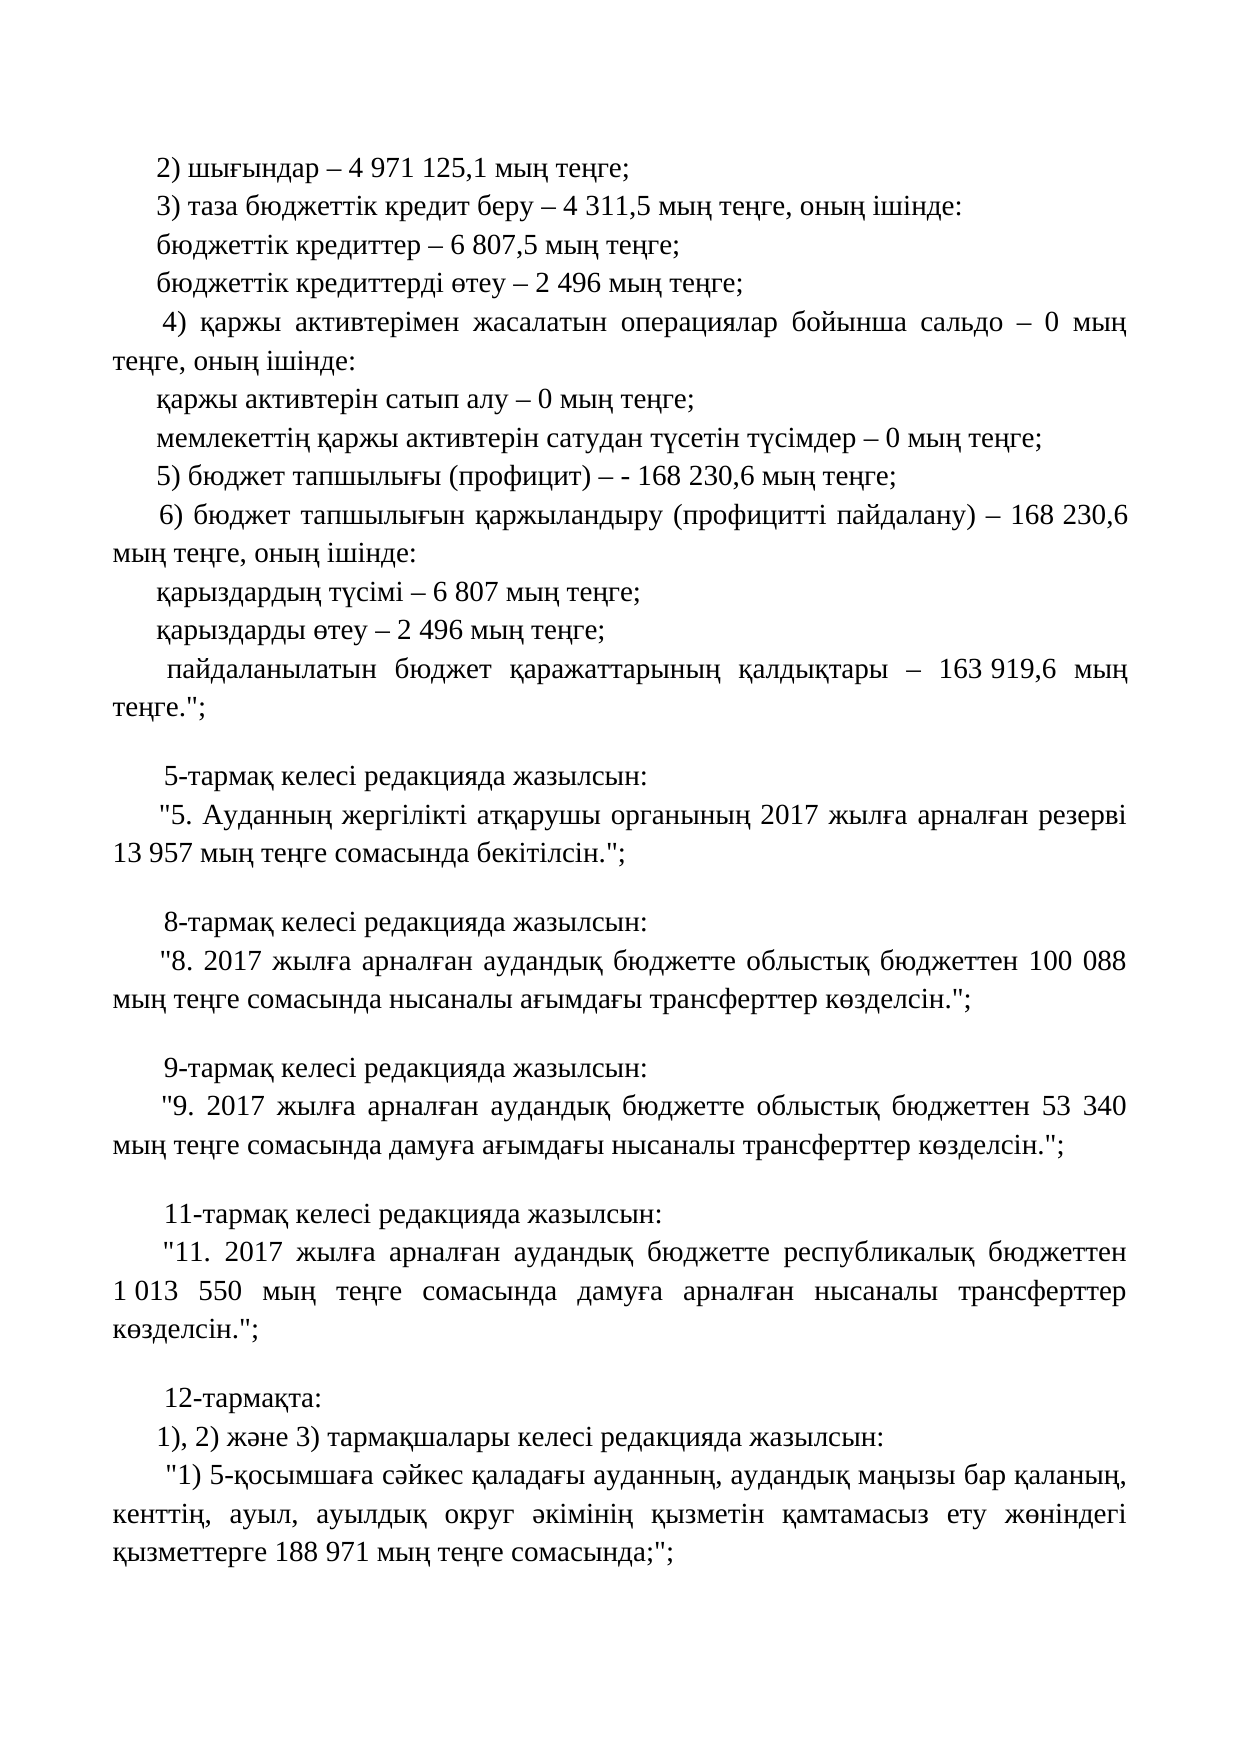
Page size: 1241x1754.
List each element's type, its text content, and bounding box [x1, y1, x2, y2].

text 9-тармақ келесі редакцияда жазылсын: [112, 1050, 1128, 1083]
text бюджеттік кредиттер – 6 807,5 мың теңге; [112, 227, 1128, 261]
text 5) бюджет тапшылығы (профицит) – - 168 230,6 мың теңге; [112, 458, 1128, 492]
text "9. 2017 жылға арналған аудандық бюджетте облыстық бюджеттен 53 340 мың теңге сомасында дамуға ағымдағы нысаналы трансферттер көзделсін."; [112, 1088, 1128, 1161]
text 2) шығындар – 4 971 125,1 мың теңге; [112, 150, 1128, 183]
text 8-тармақ келесі редакцияда жазылсын: [112, 904, 1128, 938]
text 5-тармақ келесі редакцияда жазылсын: [112, 758, 1128, 792]
text 4) қаржы активтерімен жасалатын операциялар бойынша сальдо – 0 мың теңге, оның ішінде: [112, 304, 1128, 376]
text 6) бюджет тапшылығын қаржыландыру (профицитті пайдалану) – 168 230,6 мың теңге, оның ішінде: [112, 497, 1128, 569]
text бюджеттік кредиттерді өтеу – 2 496 мың теңге; [112, 266, 1128, 299]
text пайдаланылатын бюджет қаражаттарының қалдықтары – 163 919,6 мың теңге."; [112, 651, 1128, 723]
text "5. Ауданның жергілікті атқарушы органының 2017 жылға арналған резерві 13 957 мың теңге сомасында бекітілсін."; [112, 797, 1128, 869]
text мемлекеттің қаржы активтерін сатудан түсетін түсімдер – 0 мың теңге; [112, 420, 1128, 453]
text 3) таза бюджеттік кредит беру – 4 311,5 мың теңге, оның ішінде: [112, 188, 1128, 222]
text 11-тармақ келесі редакцияда жазылсын: [112, 1196, 1128, 1229]
text 1), 2) және 3) тармақшалары келесі редакцияда жазылсын: [112, 1419, 1128, 1452]
text қаржы активтерін сатып алу – 0 мың теңге; [112, 381, 1128, 415]
text "1) 5-қосымшаға сәйкес қаладағы ауданның, аудандық маңызы бар қаланың, кенттің, ауыл, ауылдық округ әкiмiнiң қызметін қамтамасыз ету жөніндегі қызметтерге 188 971 мың теңге сомасында;"; [112, 1457, 1128, 1568]
text "8. 2017 жылға арналған аудандық бюджетте облыстық бюджеттен 100 088 мың теңге сомасында нысаналы ағымдағы трансферттер көзделсін."; [112, 943, 1128, 1015]
text қарыздардың түсімі – 6 807 мың теңге; [112, 574, 1128, 607]
text қарыздарды өтеу – 2 496 мың теңге; [112, 612, 1128, 646]
text "11. 2017 жылға арналған аудандық бюджетте республикалық бюджеттен 1 013 550 мың теңге сомасында дамуға арналған нысаналы трансферттер көзделсін."; [112, 1234, 1128, 1345]
text 12-тармақта: [112, 1380, 1128, 1414]
